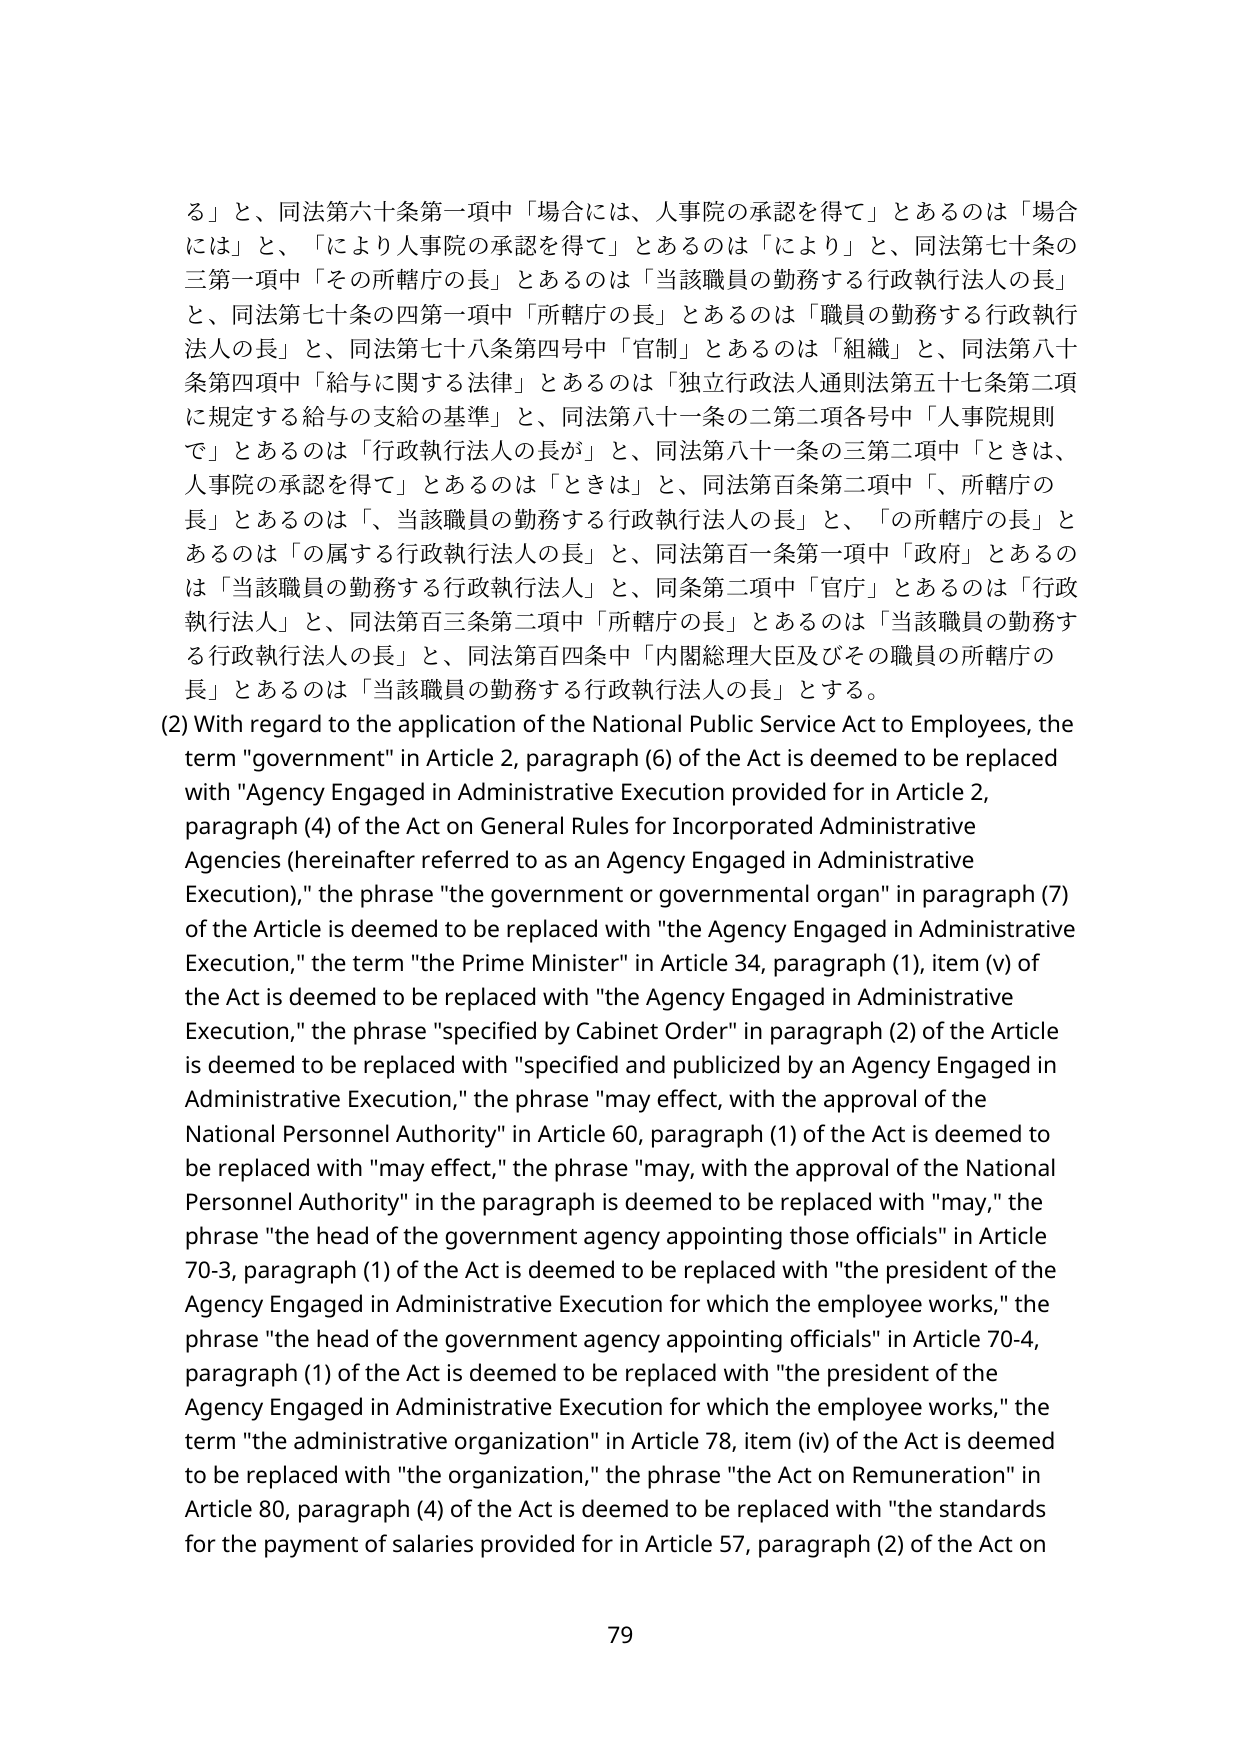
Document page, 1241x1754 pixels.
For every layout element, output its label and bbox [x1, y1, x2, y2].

text [161, 706, 1079, 1560]
text [161, 194, 1079, 706]
